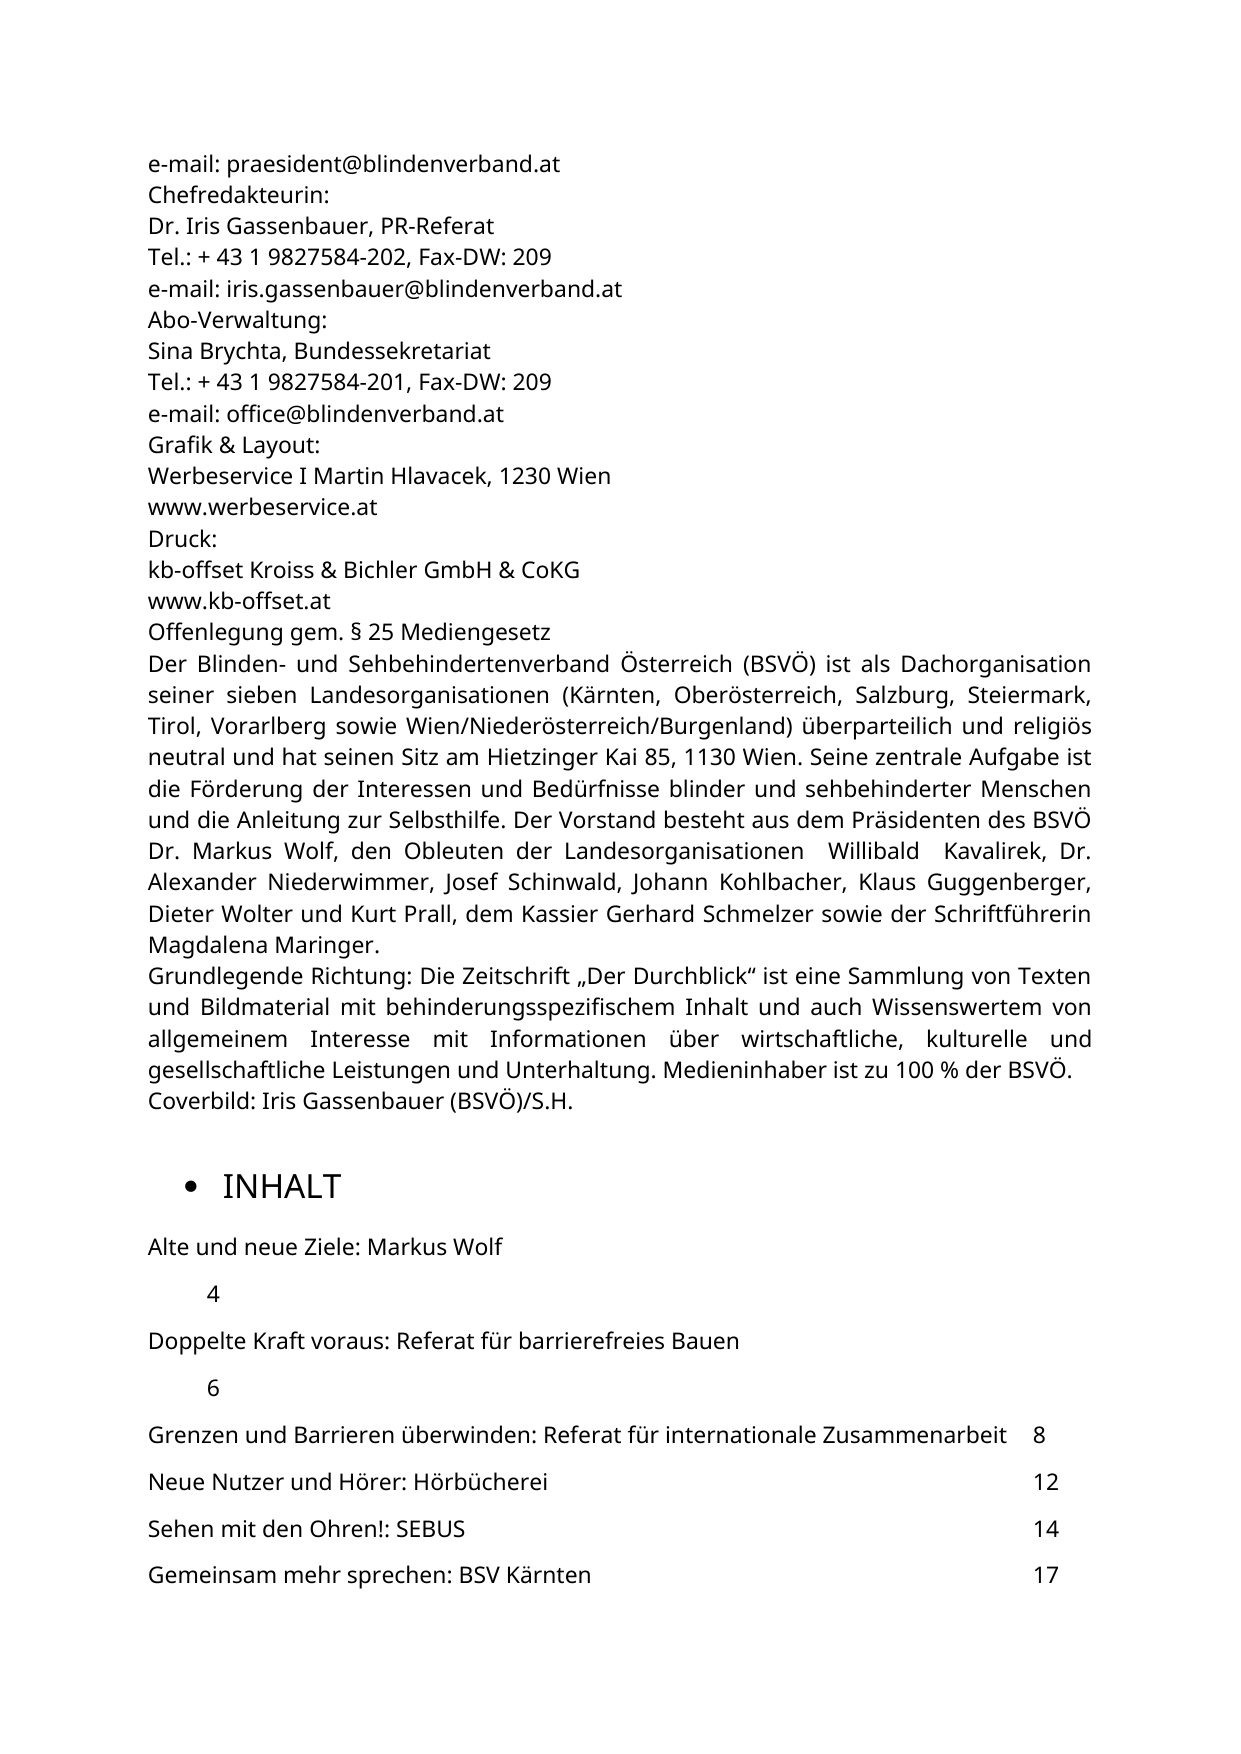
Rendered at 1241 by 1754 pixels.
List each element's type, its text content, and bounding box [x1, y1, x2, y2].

text Grafik & Layout: [148, 429, 1093, 460]
text Coverbild: Iris Gassenbauer (BSVÖ)/S.H. [148, 1085, 1093, 1116]
text Alte und neue Ziele: Markus Wolf 4 [148, 1231, 1093, 1309]
text Abo-Verwaltung: Sina Brychta, Bundessekretariat Tel.: + 43 1 9827584-201, Fax-DW: 209 e-mail: office@blindenverband.at [148, 304, 1093, 429]
subtitle INHALT [185, 1163, 1093, 1209]
text Werbeservice I Martin Hlavacek, 1230 Wien [148, 460, 1093, 491]
text Neue Nutzer und Hörer: Hörbücherei 12 [148, 1466, 1093, 1497]
text Der Blinden- und Sehbehindertenverband Österreich (BSVÖ) ist als Dachorganisation seiner sieben Landesorganisationen (Kärnten, Oberösterreich, Salzburg, Steiermark, Tirol, Vorarlberg sowie Wien/Niederösterreich/Burgenland) überparteilich und religiös neutral und hat seinen Sitz am Hietzinger Kai 85, 1130 Wien. Seine zentrale Aufgabe ist die Förderung der Interessen und Bedürfnisse blinder und sehbehinderter Menschen und die Anleitung zur Selbsthilfe. Der Vorstand besteht aus dem Präsidenten des BSVÖ Dr. Markus Wolf, den Obleuten der Landesorganisationen Willibald Kavalirek, Dr. Alexander Niederwimmer, Josef Schinwald, Johann Kohlbacher, Klaus Guggenberger, Dieter Wolter und Kurt Prall, dem Kassier Gerhard Schmelzer sowie der Schriftführerin Magdalena Maringer. [148, 648, 1093, 960]
text Druck: kb-offset Kroiss & Bichler GmbH & CoKG www.kb-offset.at [148, 523, 1093, 616]
text Grenzen und Barrieren überwinden: Referat für internationale Zusammenarbeit 8 [148, 1419, 1093, 1450]
text Gemeinsam mehr sprechen: BSV Kärnten 17 [148, 1559, 1093, 1591]
text Grundlegende Richtung: Die Zeitschrift „Der Durchblick“ ist eine Sammlung von Texten und Bildmaterial mit behinderungsspezifischem Inhalt und auch Wissenswertem von allgemeinem Interesse mit Informationen über wirtschaftliche, kulturelle und gesellschaftliche Leistungen und Unterhaltung. Medieninhaber ist zu 100 % der BSVÖ. [148, 960, 1093, 1085]
text www.werbeservice.at [148, 491, 1093, 523]
text Chefredakteurin: Dr. Iris Gassenbauer, PR-Referat Tel.: + 43 1 9827584-202, Fax-DW: 209 e-mail: iris.gassenbauer@blindenverband.at [148, 179, 1093, 304]
text Doppelte Kraft voraus: Referat für barrierefreies Bauen 6 [148, 1325, 1093, 1403]
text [148, 148, 1093, 179]
text Offenlegung gem. § 25 Mediengesetz [148, 616, 1093, 648]
text Sehen mit den Ohren!: SEBUS 14 [148, 1513, 1093, 1544]
